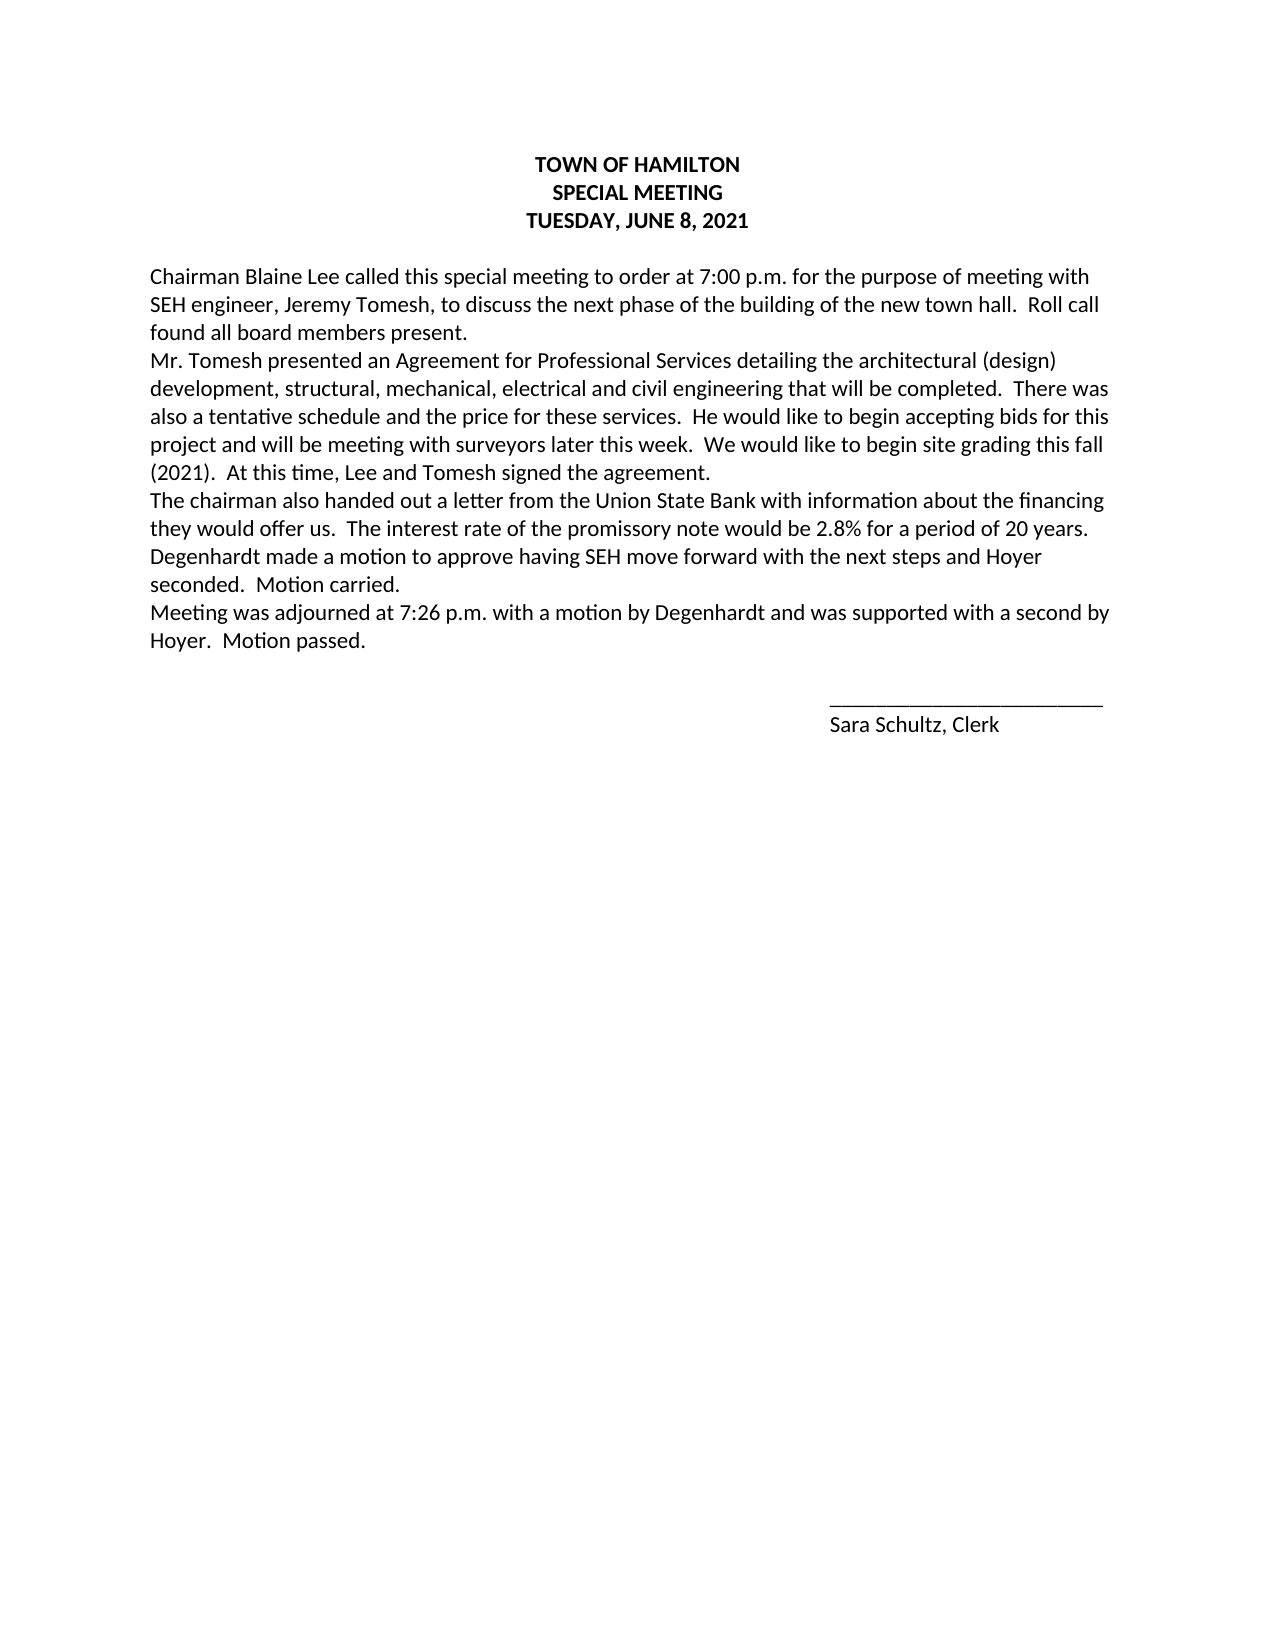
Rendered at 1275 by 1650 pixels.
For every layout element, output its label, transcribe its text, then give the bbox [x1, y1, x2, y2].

text Meeting was adjourned at 7:26 p.m. with a motion by Degenhardt and was supported with a second by Hoyer. Motion passed. [150, 598, 1125, 654]
text Chairman Blaine Lee called this special meeting to order at 7:00 p.m. for the purpose of meeting with SEH engineer, Jeremy Tomesh, to discuss the next phase of the building of the new town hall. Roll call found all board members present. [150, 262, 1125, 346]
text ________________________ [150, 682, 1125, 710]
text TOWN OF HAMILTON [150, 150, 1125, 178]
text TUESDAY, JUNE 8, 2021 [150, 206, 1125, 234]
text Sara Schultz, Clerk [150, 710, 1125, 738]
text SPECIAL MEETING [150, 178, 1125, 206]
text The chairman also handed out a letter from the Union State Bank with information about the financing they would offer us. The interest rate of the promissory note would be 2.8% for a period of 20 years. Degenhardt made a motion to approve having SEH move forward with the next steps and Hoyer seconded. Motion carried. [150, 486, 1125, 598]
text Mr. Tomesh presented an Agreement for Professional Services detailing the architectural (design) development, structural, mechanical, electrical and civil engineering that will be completed. There was also a tentative schedule and the price for these services. He would like to begin accepting bids for this project and will be meeting with surveyors later this week. We would like to begin site grading this fall (2021). At this time, Lee and Tomesh signed the agreement. [150, 346, 1125, 486]
